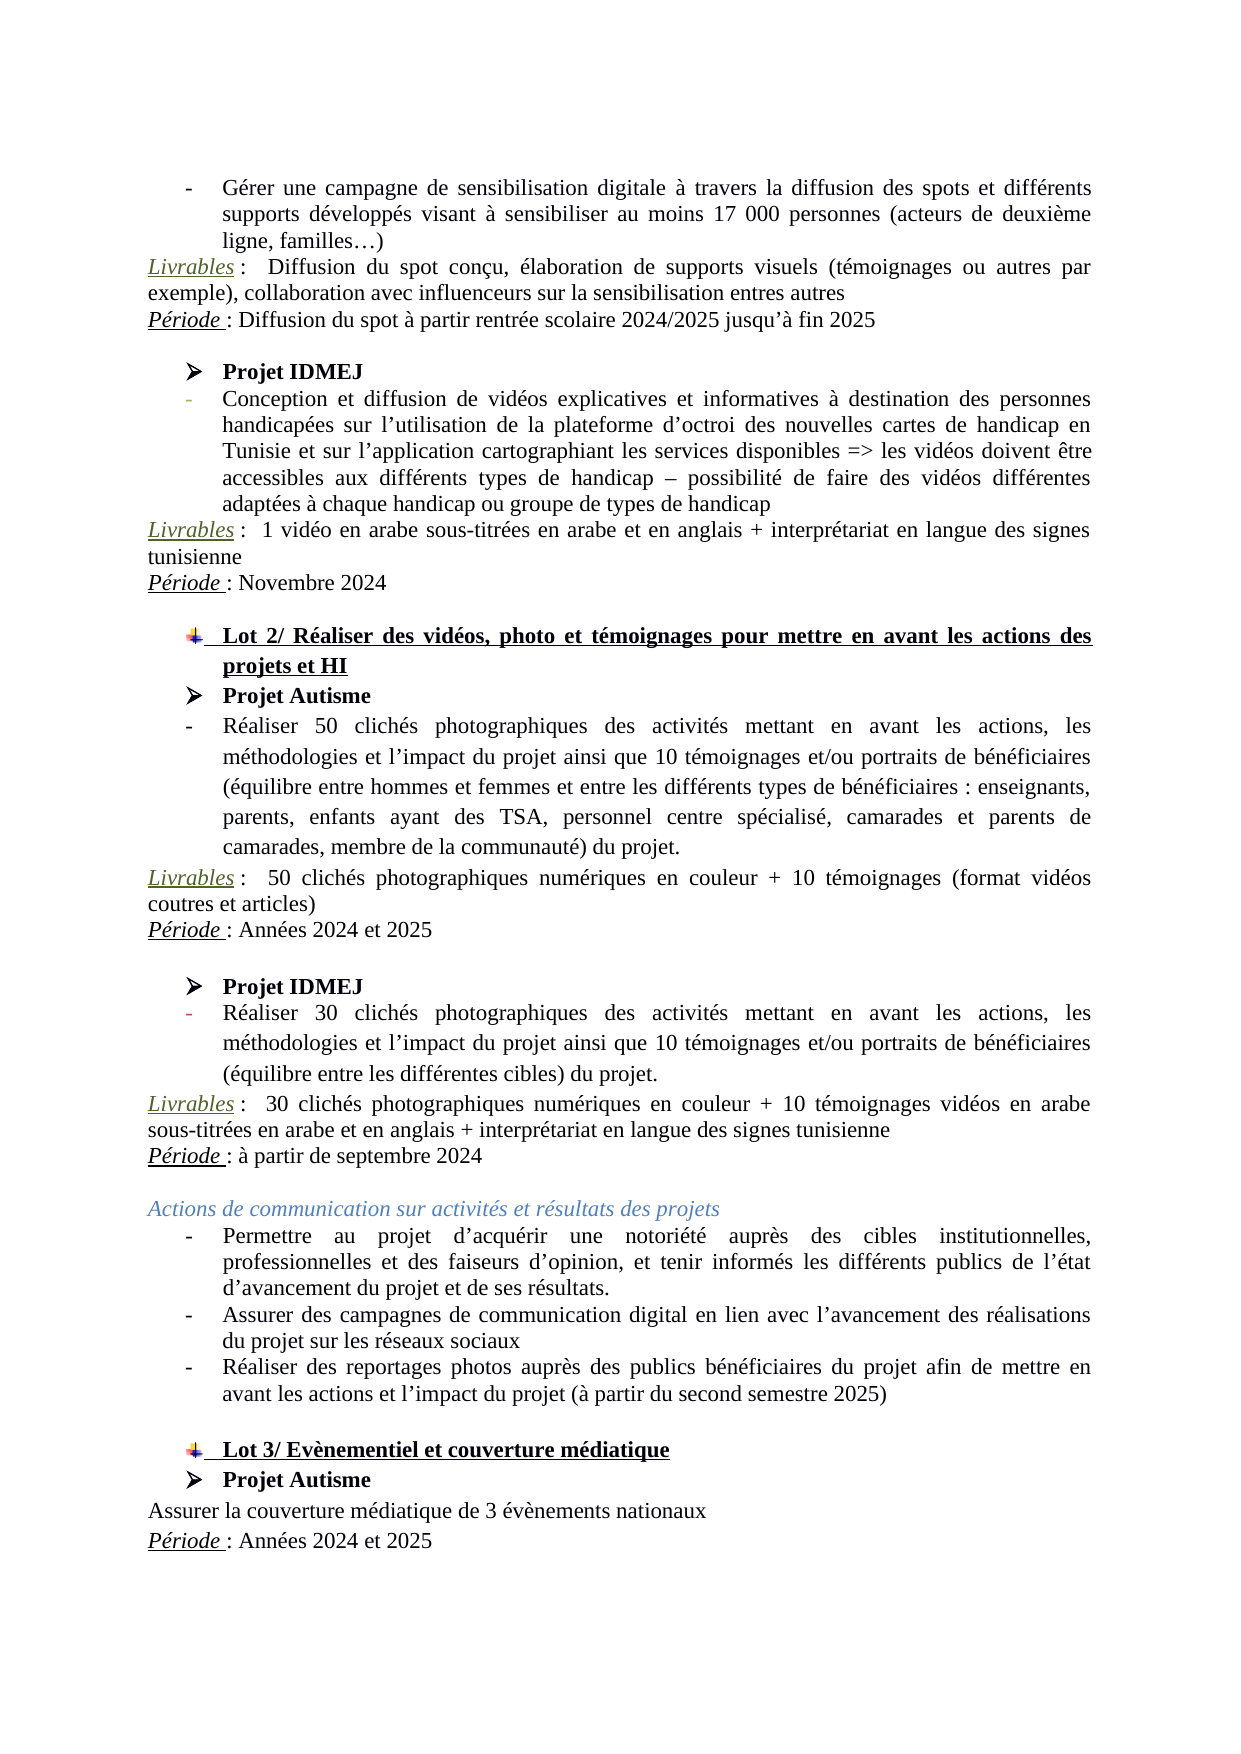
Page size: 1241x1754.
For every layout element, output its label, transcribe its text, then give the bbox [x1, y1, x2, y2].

list Permettre au projet d’acquérir une notoriété auprès des cibles institutionnelles, professionnelles et des faiseurs d’opinion, et tenir informés les différents publics de l’état d’avancement du projet et de ses résultats. [185, 1222, 1093, 1301]
text Période : Années 2024 et 2025 [148, 916, 1093, 943]
text Actions de communication sur activités et résultats des projets [148, 1195, 1093, 1222]
text Période : à partir de septembre 2024 [148, 1143, 1093, 1169]
picture [186, 1441, 203, 1458]
list Projet IDMEJ [185, 973, 1093, 999]
list Projet Autisme [185, 682, 1093, 709]
list Assurer des campagnes de communication digital en lien avec l’avancement des réalisations du projet sur les réseaux sociaux [185, 1301, 1093, 1353]
list Conception et diffusion de vidéos explicatives et informatives à destination des personnes handicapées sur l’utilisation de la plateforme d’octroi des nouvelles cartes de handicap en Tunisie et sur l’application cartographiant les services disponibles => les vidéos doivent être accessibles aux différents types de handicap – possibilité de faire des vidéos différentes adaptées à chaque handicap ou groupe de types de handicap [185, 385, 1093, 517]
picture [186, 626, 203, 644]
list Projet Autisme [185, 1467, 1093, 1493]
text Période : Diffusion du spot à partir rentrée scolaire 2024/2025 jusqu’à fin 2025 [148, 306, 1093, 332]
list Projet IDMEJ [185, 358, 1093, 385]
text Livrables : 50 clichés photographiques numériques en couleur + 10 témoignages (format vidéos coutres et articles) [148, 864, 1093, 916]
text Assurer la couverture médiatique de 3 évènements nationaux [148, 1497, 1093, 1523]
list Gérer une campagne de sensibilisation digitale à travers la diffusion des spots et différents supports développés visant à sensibiliser au moins 17 000 personnes (acteurs de deuxième ligne, familles…) [185, 174, 1093, 253]
list Lot 3/ Evènementiel et couverture médiatique [185, 1436, 1093, 1463]
text Période : Années 2024 et 2025 [148, 1527, 1093, 1553]
list Lot 2/ Réaliser des vidéos, photo et témoignages pour mettre en avant les actions des projets et HI [185, 622, 1093, 678]
text Livrables : 1 vidéo en arabe sous-titrées en arabe et en anglais + interprétariat en langue des signes tunisienne [148, 517, 1093, 569]
list Réaliser 50 clichés photographiques des activités mettant en avant les actions, les méthodologies et l’impact du projet ainsi que 10 témoignages et/ou portraits de bénéficiaires (équilibre entre hommes et femmes et entre les différents types de bénéficiaires : enseignants, parents, enfants ayant des TSA, personnel centre spécialisé, camarades et parents de camarades, membre de la communauté) du projet. [185, 713, 1093, 860]
text Livrables : Diffusion du spot conçu, élaboration de supports visuels (témoignages ou autres par exemple), collaboration avec influenceurs sur la sensibilisation entres autres [148, 253, 1093, 306]
list Réaliser des reportages photos auprès des publics bénéficiaires du projet afin de mettre en avant les actions et l’impact du projet (à partir du second semestre 2025) [185, 1353, 1093, 1406]
text Période : Novembre 2024 [148, 569, 1093, 596]
list Réaliser 30 clichés photographiques des activités mettant en avant les actions, les méthodologies et l’impact du projet ainsi que 10 témoignages et/ou portraits de bénéficiaires (équilibre entre les différentes cibles) du projet. [185, 999, 1093, 1086]
text Livrables : 30 clichés photographiques numériques en couleur + 10 témoignages vidéos en arabe sous-titrées en arabe et en anglais + interprétariat en langue des signes tunisienne [148, 1090, 1093, 1143]
